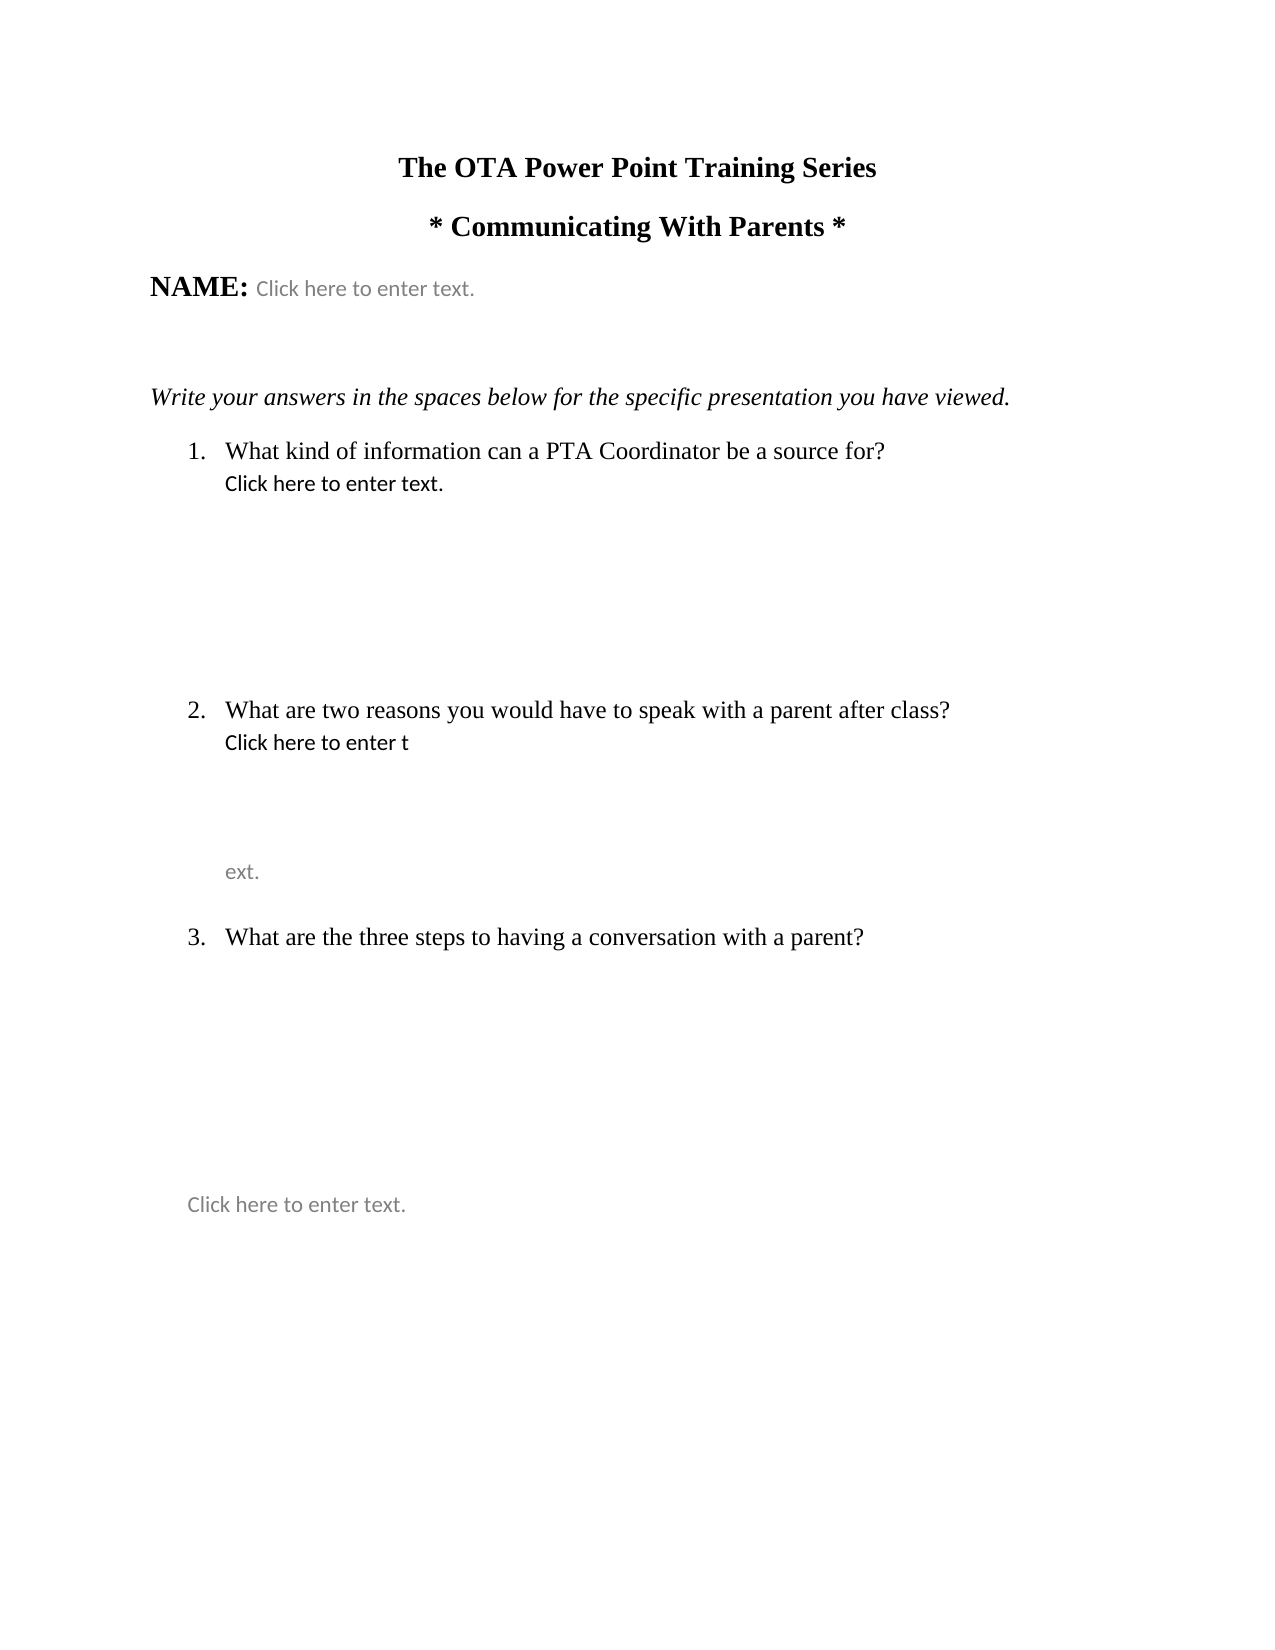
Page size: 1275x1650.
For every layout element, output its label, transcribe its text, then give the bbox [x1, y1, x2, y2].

list What are the three steps to having a conversation with a parent? [187, 922, 1125, 951]
list What kind of information can a PTA Coordinator be a source for? [187, 436, 1125, 464]
text Write your answers in the spaces below for the specific presentation you have viewed. [150, 382, 1125, 411]
text NAME: [150, 269, 1125, 302]
text * Communicating With Parents * [150, 209, 1125, 243]
list What are two reasons you would have to speak with a parent after class? [187, 695, 1125, 724]
text The OTA Power Point Training Series [150, 150, 1125, 183]
